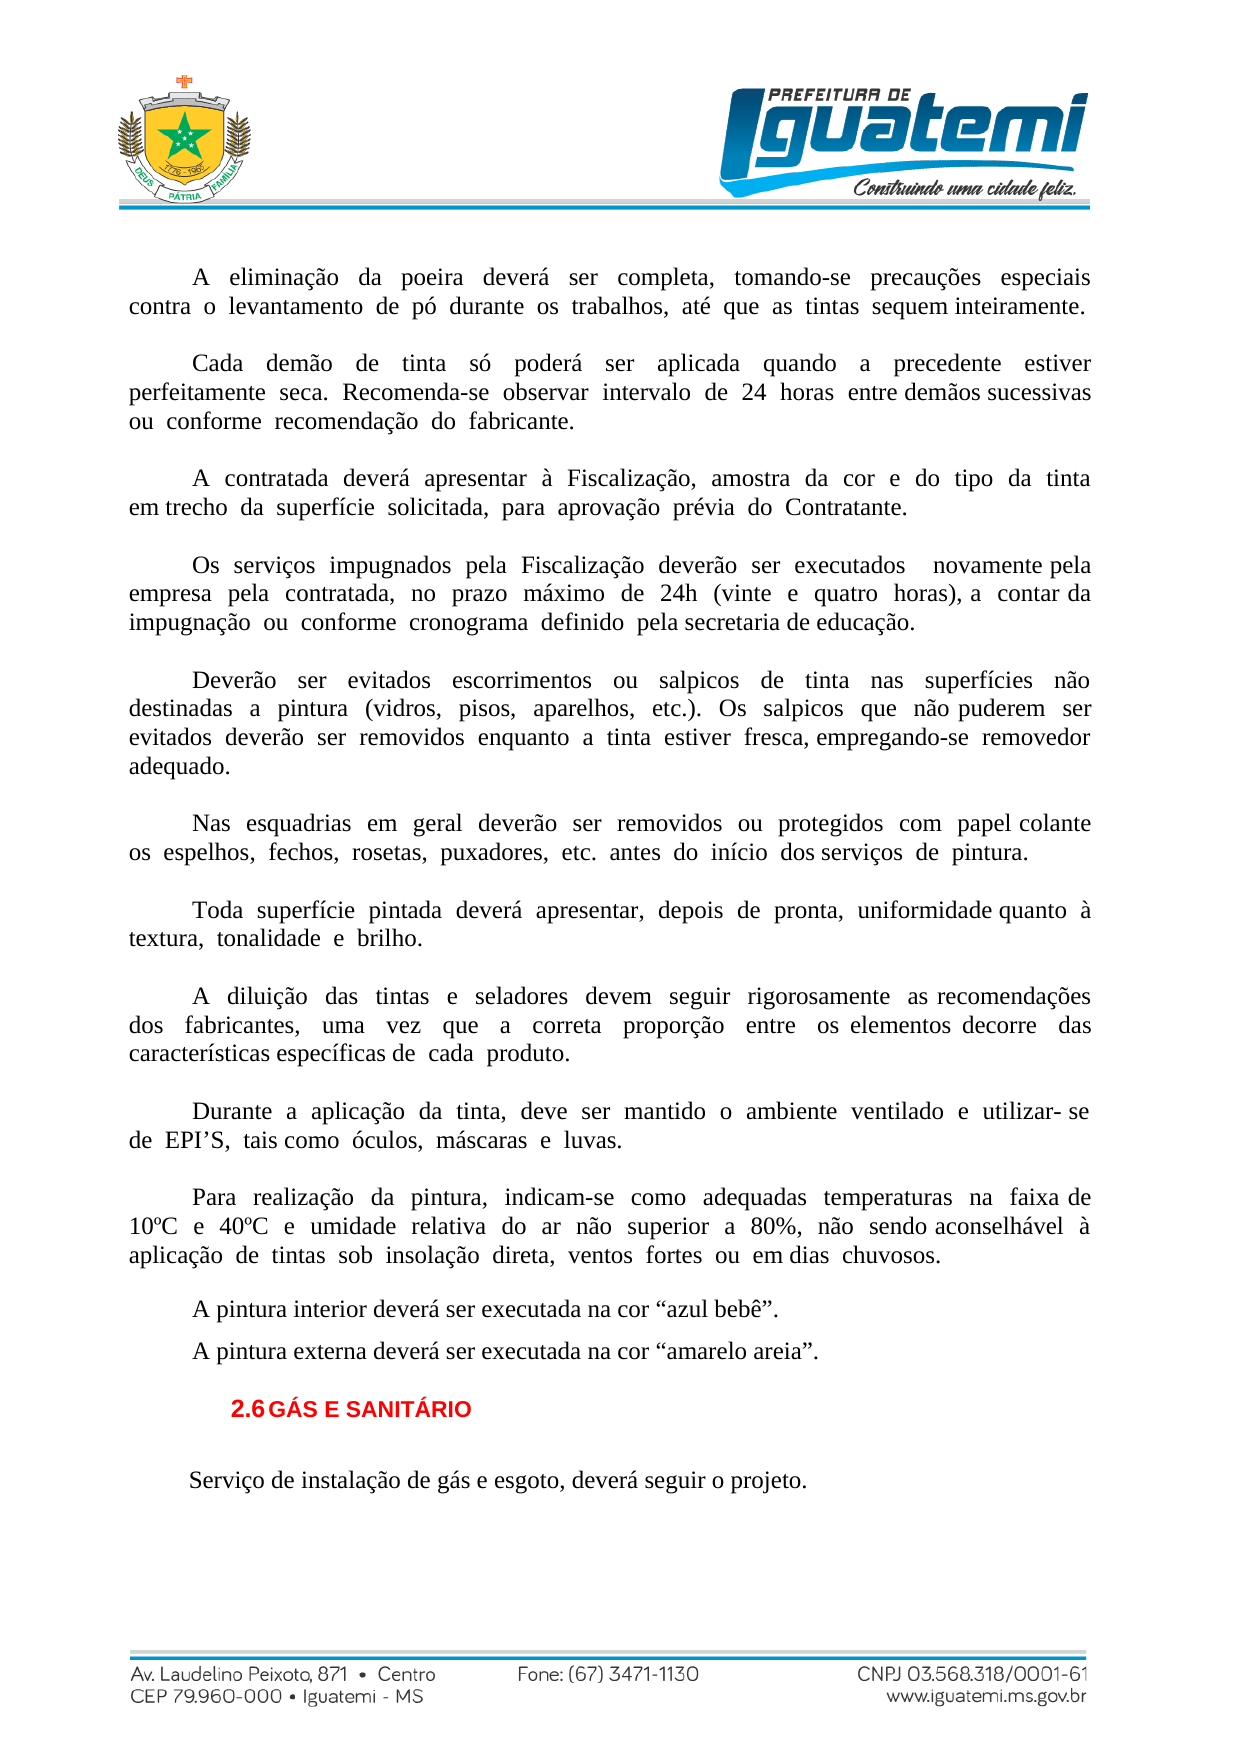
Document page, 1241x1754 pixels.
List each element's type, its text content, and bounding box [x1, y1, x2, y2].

text A contratada deverá apresentar à Fiscalização, amostra da cor e do tipo da tinta em trecho da superfície solicitada, para aprovação prévia do Contratante. [128, 463, 1093, 521]
subtitle GÁS E SANITÁRIO [231, 1394, 1172, 1423]
text A pintura interior deverá ser executada na cor “azul bebê”. [118, 1294, 1081, 1322]
text A eliminação da poeira deverá ser completa, tomando-se precauções especiais contra o levantamento de pó durante os trabalhos, até que as tintas sequem inteiramente. [128, 262, 1093, 320]
text Durante a aplicação da tinta, deve ser mantido o ambiente ventilado e utilizar- se de EPI’S, tais como óculos, máscaras e luvas. [128, 1096, 1093, 1153]
text Deverão ser evitados escorrimentos ou salpicos de tinta nas superfícies não destinadas a pintura (vidros, pisos, aparelhos, etc.). Os salpicos que não puderem ser evitados deverão ser removidos enquanto a tinta estiver fresca, empregando-se removedor adequado. [128, 665, 1093, 780]
text Para realização da pintura, indicam-se como adequadas temperaturas na faixa de 10ºC e 40ºC e umidade relativa do ar não superior a 80%, não sendo aconselhável à aplicação de tintas sob insolação direta, ventos fortes ou em dias chuvosos. [128, 1182, 1093, 1268]
picture [130, 1661, 1087, 1707]
text Cada demão de tinta só poderá ser aplicada quando a precedente estiver perfeitamente seca. Recomenda-se observar intervalo de 24 horas entre demãos sucessivas ou conforme recomendação do fabricante. [128, 348, 1093, 435]
picture [130, 1650, 1087, 1656]
text Os serviços impugnados pela Fiscalização deverão ser executados novamente pela empresa pela contratada, no prazo máximo de 24h (vinte e quatro horas), a contar da impugnação ou conforme cronograma definido pela secretaria de educação. [128, 550, 1093, 636]
text A diluição das tintas e seladores devem seguir rigorosamente as recomendações dos fabricantes, uma vez que a correta proporção entre os elementos decorre das características específicas de cada produto. [128, 981, 1093, 1067]
text Toda superfície pintada deverá apresentar, depois de pronta, uniformidade quanto à textura, tonalidade e brilho. [128, 895, 1093, 952]
text A pintura externa deverá ser executada na cor “amarelo areia”. [118, 1336, 1093, 1365]
picture [118, 75, 1091, 210]
text Nas esquadrias em geral deverão ser removidos ou protegidos com papel colante os espelhos, fechos, rosetas, puxadores, etc. antes do início dos serviços de pintura. [128, 808, 1093, 866]
text Serviço de instalação de gás e esgoto, deverá seguir o projeto. [118, 1465, 1093, 1494]
